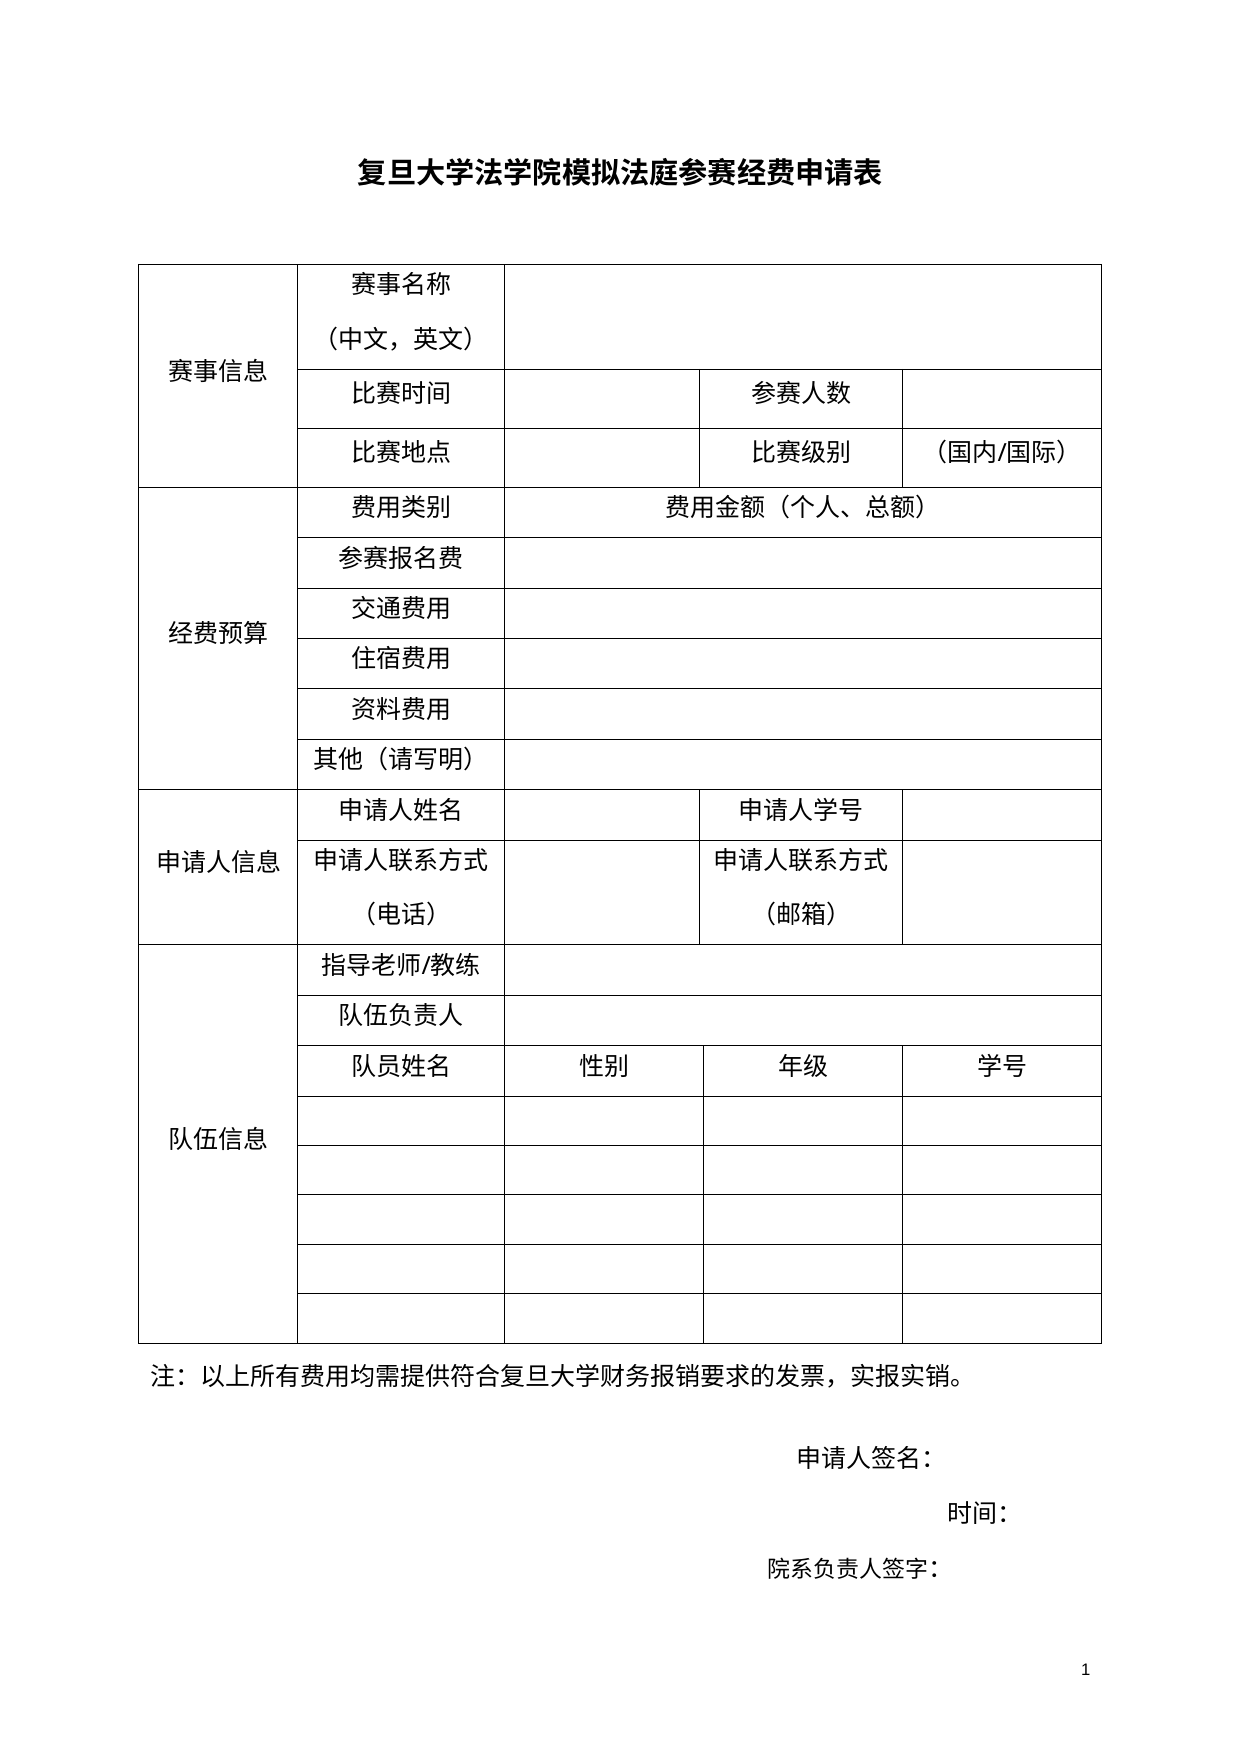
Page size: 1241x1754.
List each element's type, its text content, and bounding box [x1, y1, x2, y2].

table_cell 指导老师/教练 [298, 945, 504, 995]
table_cell [298, 1245, 504, 1293]
table_cell [298, 1294, 504, 1342]
table_cell [505, 689, 1101, 739]
table_cell [298, 1146, 504, 1194]
text 申请人签名： [150, 1439, 1090, 1475]
table_cell [903, 841, 1101, 944]
table_cell 性别 [505, 1046, 703, 1096]
table_cell [505, 1195, 703, 1244]
table_cell 经费预算 [139, 488, 297, 789]
table_cell 比赛级别 [700, 429, 902, 487]
table_cell 住宿费用 [298, 639, 504, 688]
table_cell 申请人姓名 [298, 790, 504, 839]
table_cell [903, 790, 1101, 839]
table_cell [505, 790, 699, 839]
table_cell [505, 538, 1101, 587]
text 注：以上所有费用均需提供符合复旦大学财务报销要求的发票，实报实销。 [150, 1356, 1090, 1392]
text 院系负责人签字： [150, 1549, 953, 1585]
table_cell [505, 996, 1101, 1045]
table_cell 比赛地点 [298, 429, 504, 487]
table_cell [704, 1294, 902, 1342]
table_cell 队伍信息 [139, 945, 297, 1342]
table_cell [704, 1245, 902, 1293]
table_cell [505, 639, 1101, 688]
table_cell [505, 740, 1101, 789]
table_header 赛事信息 [139, 265, 297, 487]
table_cell [298, 1195, 504, 1244]
table_header 赛事名称 （中文，英文） [298, 265, 504, 369]
table_cell [505, 1294, 703, 1342]
table_cell [903, 370, 1101, 428]
table_cell [505, 1097, 703, 1145]
table_cell [704, 1146, 902, 1194]
table_cell 申请人学号 [700, 790, 902, 839]
table_cell 年级 [704, 1046, 902, 1096]
table_cell 其他（请写明） [298, 740, 504, 789]
table_cell [505, 1146, 703, 1194]
table_cell 申请人联系方式 （邮箱） [700, 841, 902, 944]
table_cell 学号 [903, 1046, 1101, 1096]
table_cell 参赛人数 [700, 370, 902, 428]
table_cell 申请人信息 [139, 790, 297, 944]
table_cell [903, 1146, 1101, 1194]
table_cell [903, 1294, 1101, 1342]
table_cell [505, 945, 1101, 995]
table_cell [505, 370, 699, 428]
table_cell [505, 429, 699, 487]
table_cell [298, 1097, 504, 1145]
table_cell [903, 1195, 1101, 1244]
table_cell 队伍负责人 [298, 996, 504, 1045]
table_cell 队员姓名 [298, 1046, 504, 1096]
table_cell [505, 1245, 703, 1293]
table_cell 比赛时间 [298, 370, 504, 428]
text 复旦大学法学院模拟法庭参赛经费申请表 [150, 150, 1090, 192]
table_header [505, 265, 1101, 369]
table_cell 申请人联系方式 （电话） [298, 841, 504, 944]
table_cell [903, 1097, 1101, 1145]
table_cell [505, 841, 699, 944]
table_cell [704, 1097, 902, 1145]
text 时间： [150, 1494, 1090, 1530]
table_cell 参赛报名费 [298, 538, 504, 587]
table_cell 交通费用 [298, 589, 504, 638]
table_cell [505, 589, 1101, 638]
table_cell 费用金额（个人、总额） [505, 488, 1101, 537]
table_cell [903, 1245, 1101, 1293]
table_cell （国内/国际） [903, 429, 1101, 487]
table_cell 费用类别 [298, 488, 504, 537]
table_cell [704, 1195, 902, 1244]
table_cell 资料费用 [298, 689, 504, 739]
